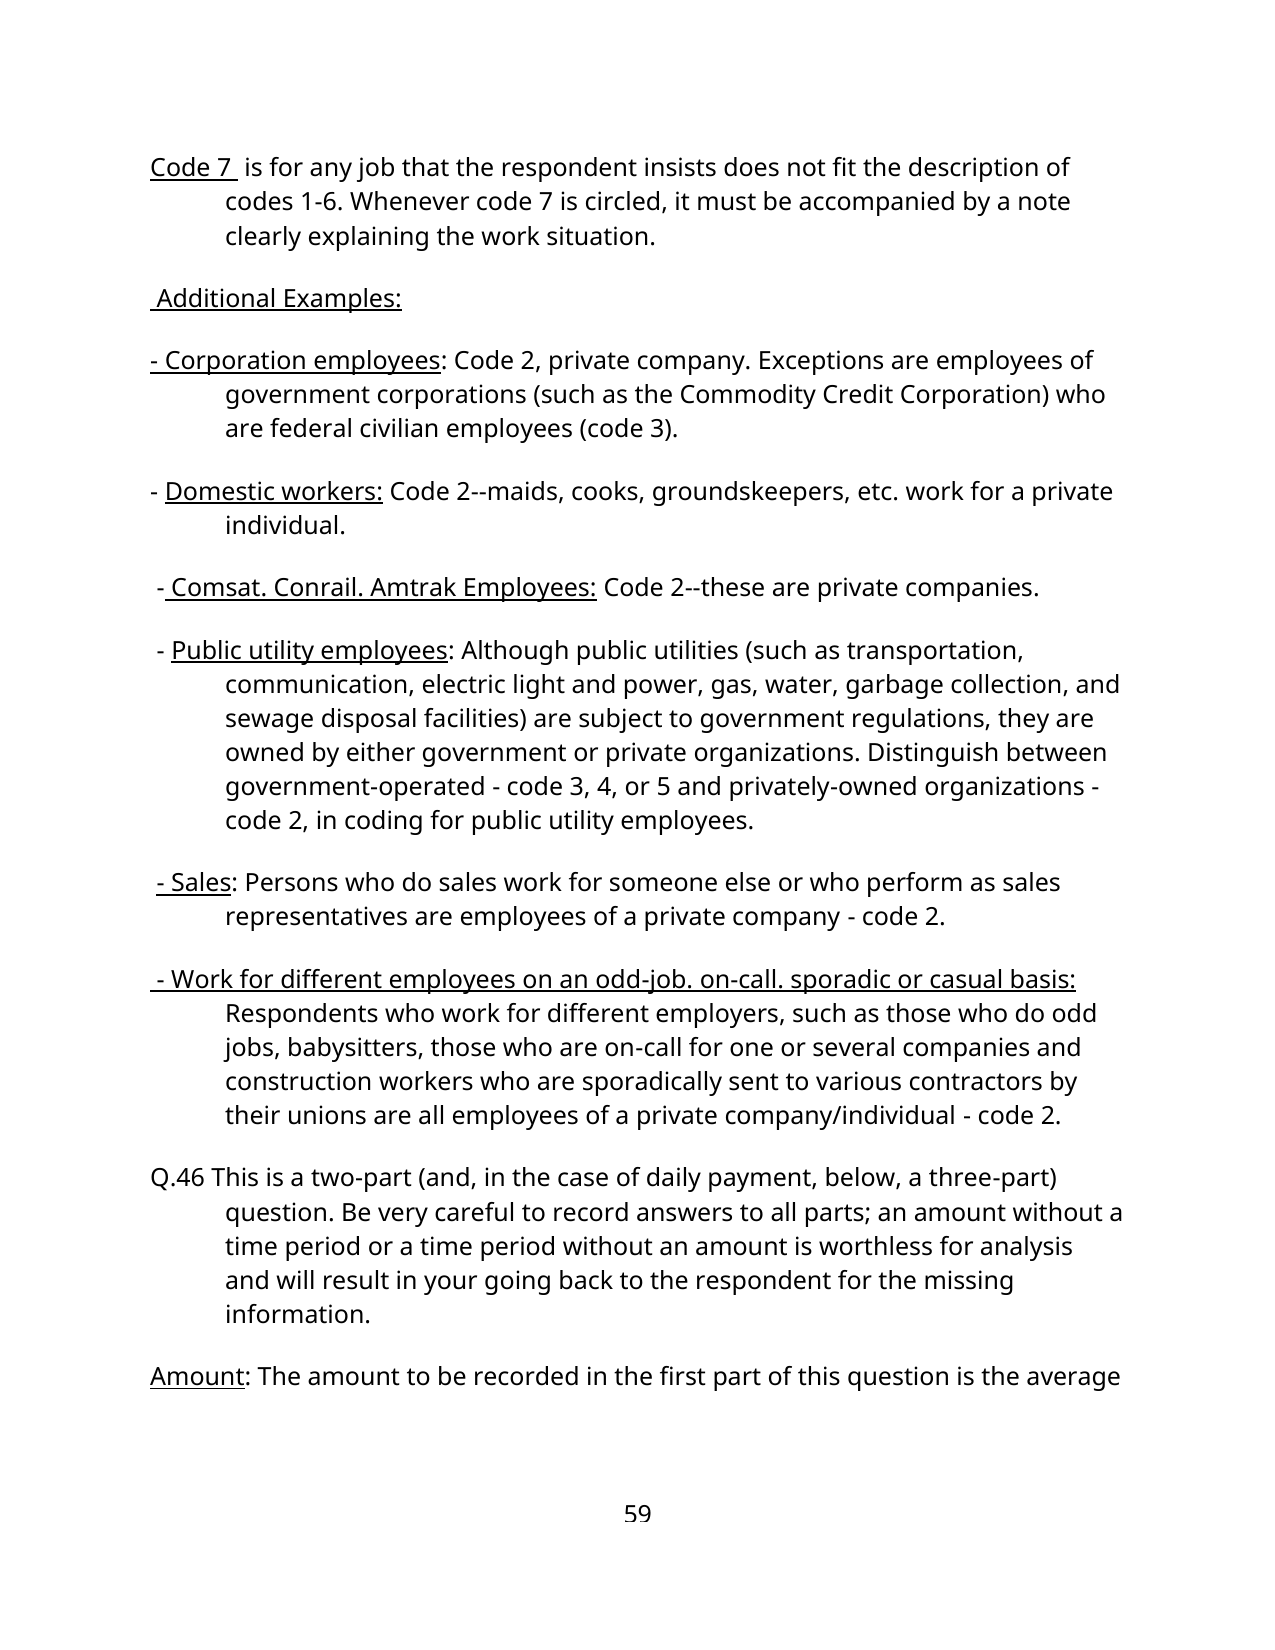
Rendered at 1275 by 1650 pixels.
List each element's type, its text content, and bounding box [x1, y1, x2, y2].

text Q.46 This is a two-part (and, in the case of daily payment, below, a three-part) question. Be very careful to record answers to all parts; an amount without a time period or a time period without an amount is worthless for analysis and will result in your going back to the respondent for the missing information. [150, 1160, 1125, 1330]
text Code 7 is for any job that the respondent insists does not fit the description of codes 1-6. Whenever code 7 is circled, it must be accompanied by a note clearly explaining the work situation. [150, 150, 1125, 252]
text - Corporation employees: Code 2, private company. Exceptions are employees of government corporations (such as the Commodity Credit Corporation) who are federal civilian employees (code 3). [150, 343, 1125, 445]
text - Sales: Persons who do sales work for someone else or who perform as sales representatives are employees of a private company - code 2. [150, 865, 1125, 933]
text - Public utility employees: Although public utilities (such as transportation, communication, electric light and power, gas, water, garbage collection, and sewage disposal facilities) are subject to government regulations, they are owned by either government or private organizations. Distinguish between government-operated - code 3, 4, or 5 and privately-owned organizations - code 2, in coding for public utility employees. [150, 632, 1125, 837]
text - Domestic workers: Code 2--maids, cooks, groundskeepers, etc. work for a private individual. [150, 473, 1125, 542]
text - Comsat. Conrail. Amtrak Employees: Code 2--these are private companies. [150, 570, 1125, 604]
text - Work for different employees on an odd-job. on-call. sporadic or casual basis: Respondents who work for different employers, such as those who do odd jobs, babysitters, those who are on-call for one or several companies and construction workers who are sporadically sent to various contractors by their unions are all employees of a private company/individual - code 2. [150, 961, 1125, 1132]
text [150, 1359, 1125, 1393]
text Additional Examples: [150, 281, 1125, 314]
